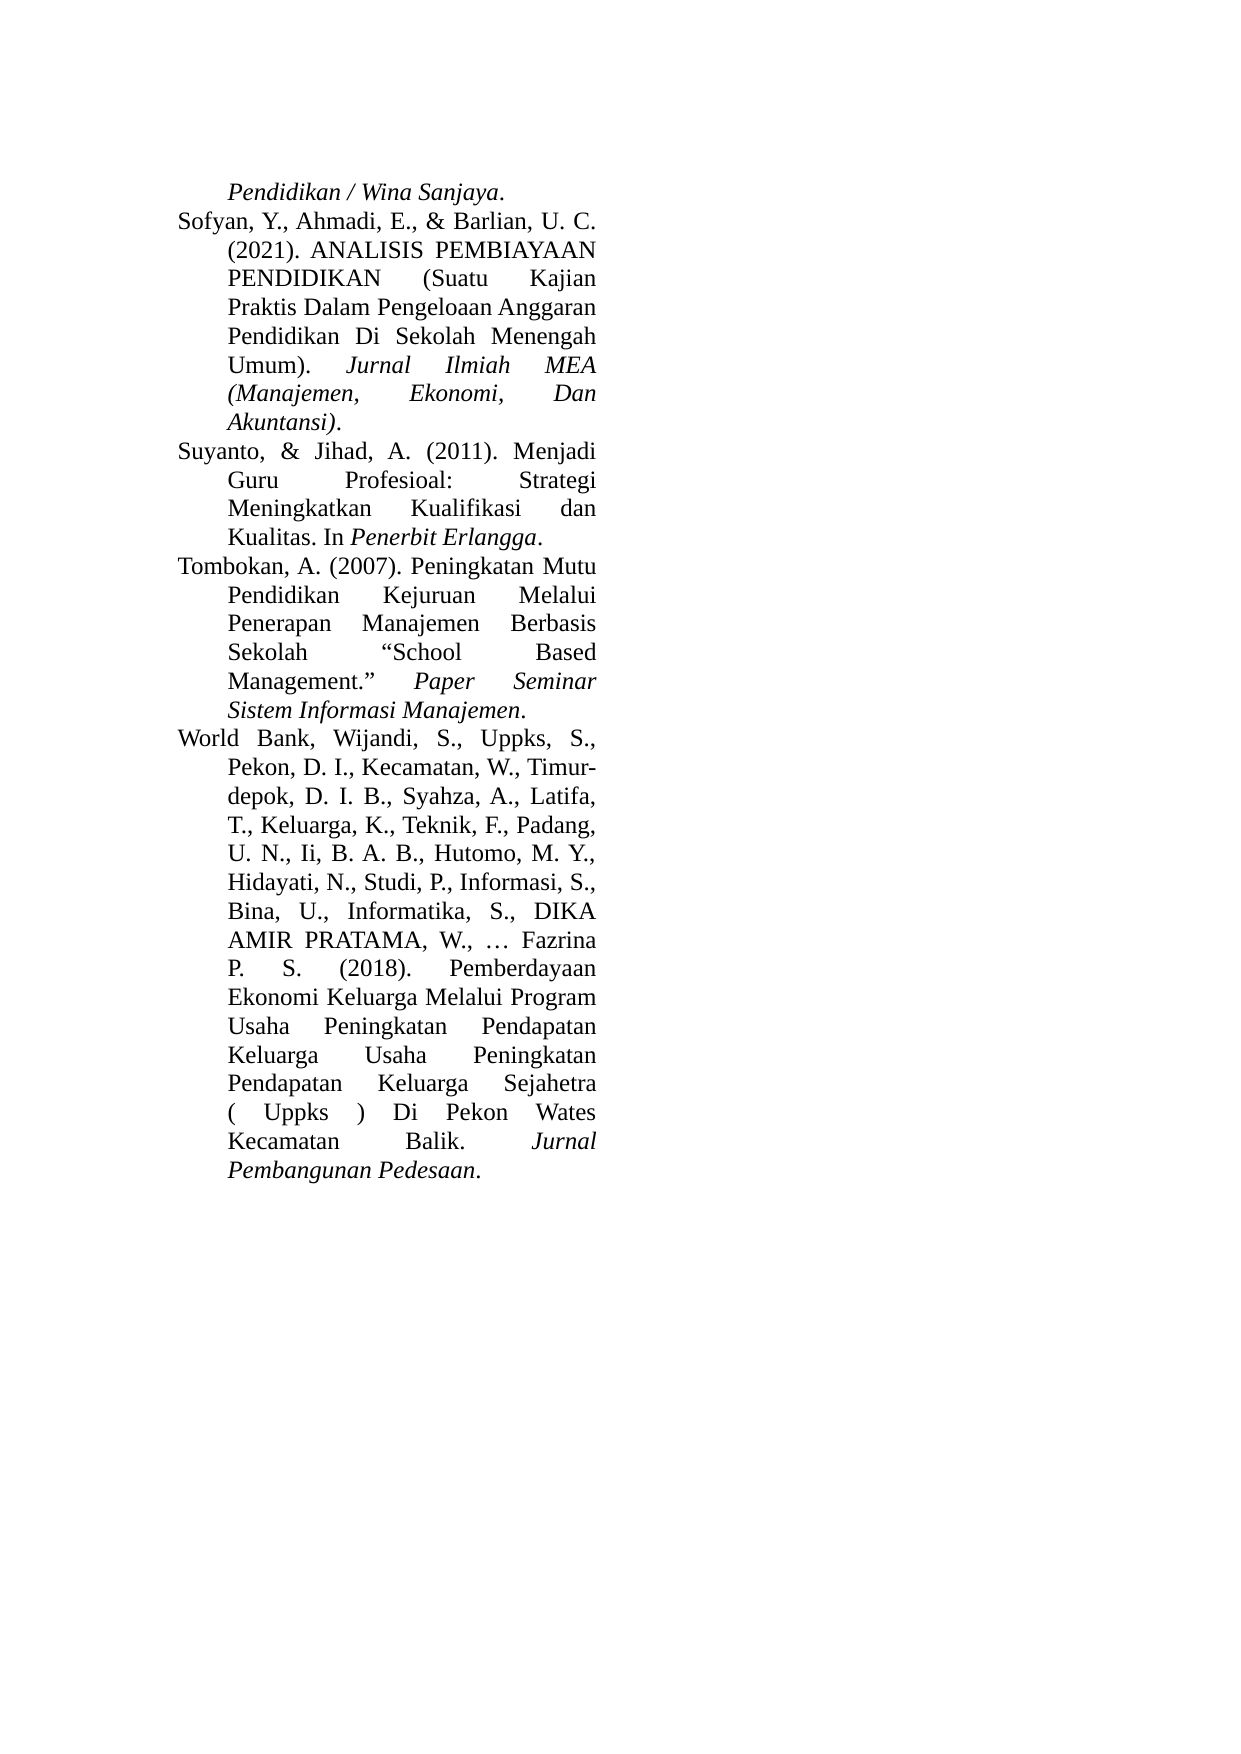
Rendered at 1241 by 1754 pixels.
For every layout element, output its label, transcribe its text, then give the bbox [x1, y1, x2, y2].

text World Bank, Wijandi, S., Uppks, S., Pekon, D. I., Kecamatan, W., Timur-depok, D. I. B., Syahza, A., Latifa, T., Keluarga, K., Teknik, F., Padang, U. N., Ii, B. A. B., Hutomo, M. Y., Hidayati, N., Studi, P., Informasi, S., Bina, U., Informatika, S., DIKA AMIR PRATAMA, W., … Fazrina P. S. (2018). Pemberdayaan Ekonomi Keluarga Melalui Program Usaha Peningkatan Pendapatan Keluarga Usaha Peningkatan Pendapatan Keluarga Sejahetra ( Uppks ) Di Pekon Wates Kecamatan Balik. Jurnal Pembangunan Pedesaan. [177, 723, 596, 1183]
text Tombokan, A. (2007). Peningkatan Mutu Pendidikan Kejuruan Melalui Penerapan Manajemen Berbasis Sekolah “School Based Management.” Paper Seminar Sistem Informasi Manajemen. [177, 551, 596, 723]
text Suyanto, & Jihad, A. (2011). Menjadi Guru Profesioal: Strategi Meningkatkan Kualifikasi dan Kualitas. In Penerbit Erlangga. [177, 436, 596, 551]
text Sofyan, Y., Ahmadi, E., & Barlian, U. C. (2021). ANALISIS PEMBIAYAAN PENDIDIKAN (Suatu Kajian Praktis Dalam Pengeloaan Anggaran Pendidikan Di Sekolah Menengah Umum). Jurnal Ilmiah MEA (Manajemen, Ekonomi, Dan Akuntansi). [177, 206, 596, 436]
